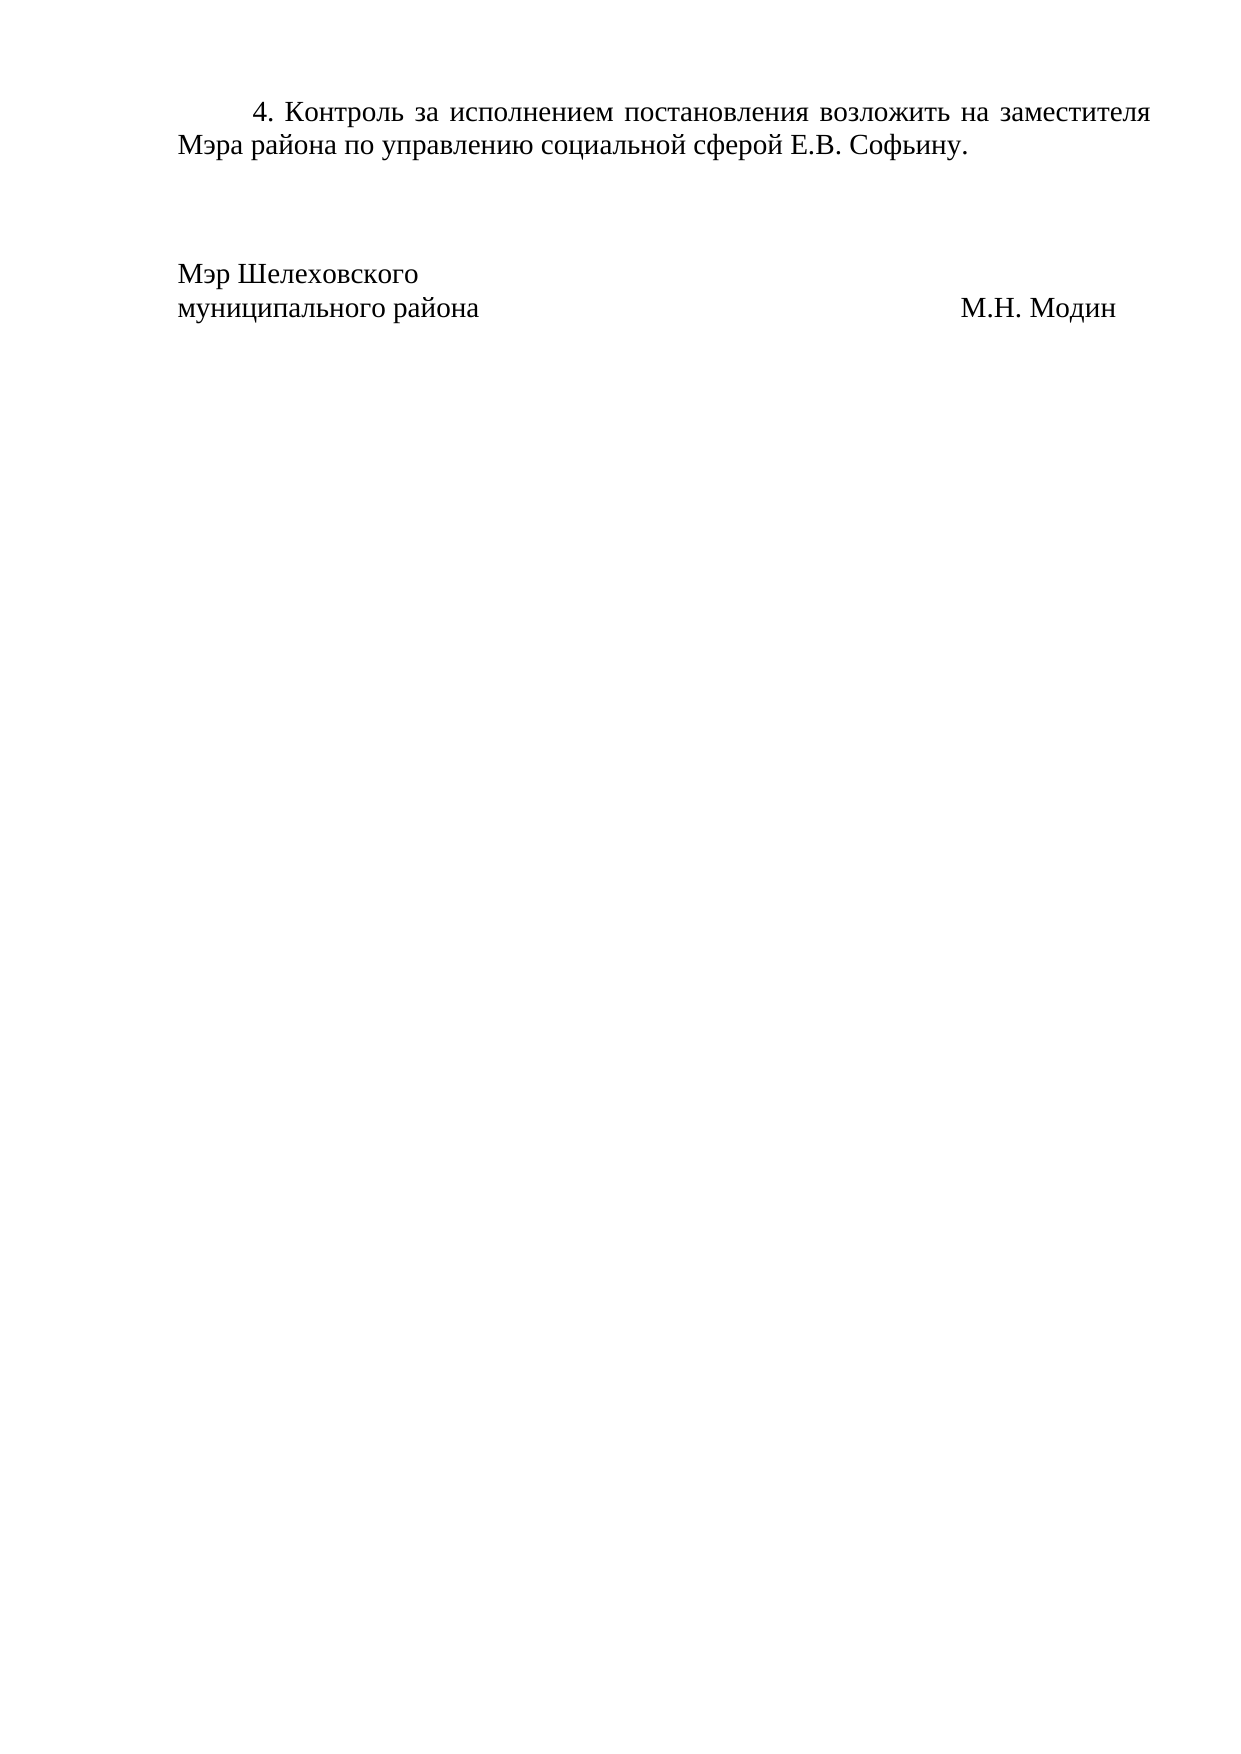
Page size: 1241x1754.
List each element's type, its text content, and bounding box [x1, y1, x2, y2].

text Мэр Шелеховского [177, 257, 1152, 290]
text муниципального района М.Н. Модин [177, 290, 1152, 324]
text 4. Контроль за исполнением постановления возложить на заместителя Мэра района по управлению социальной сферой Е.В. Софьину. [177, 94, 1152, 161]
